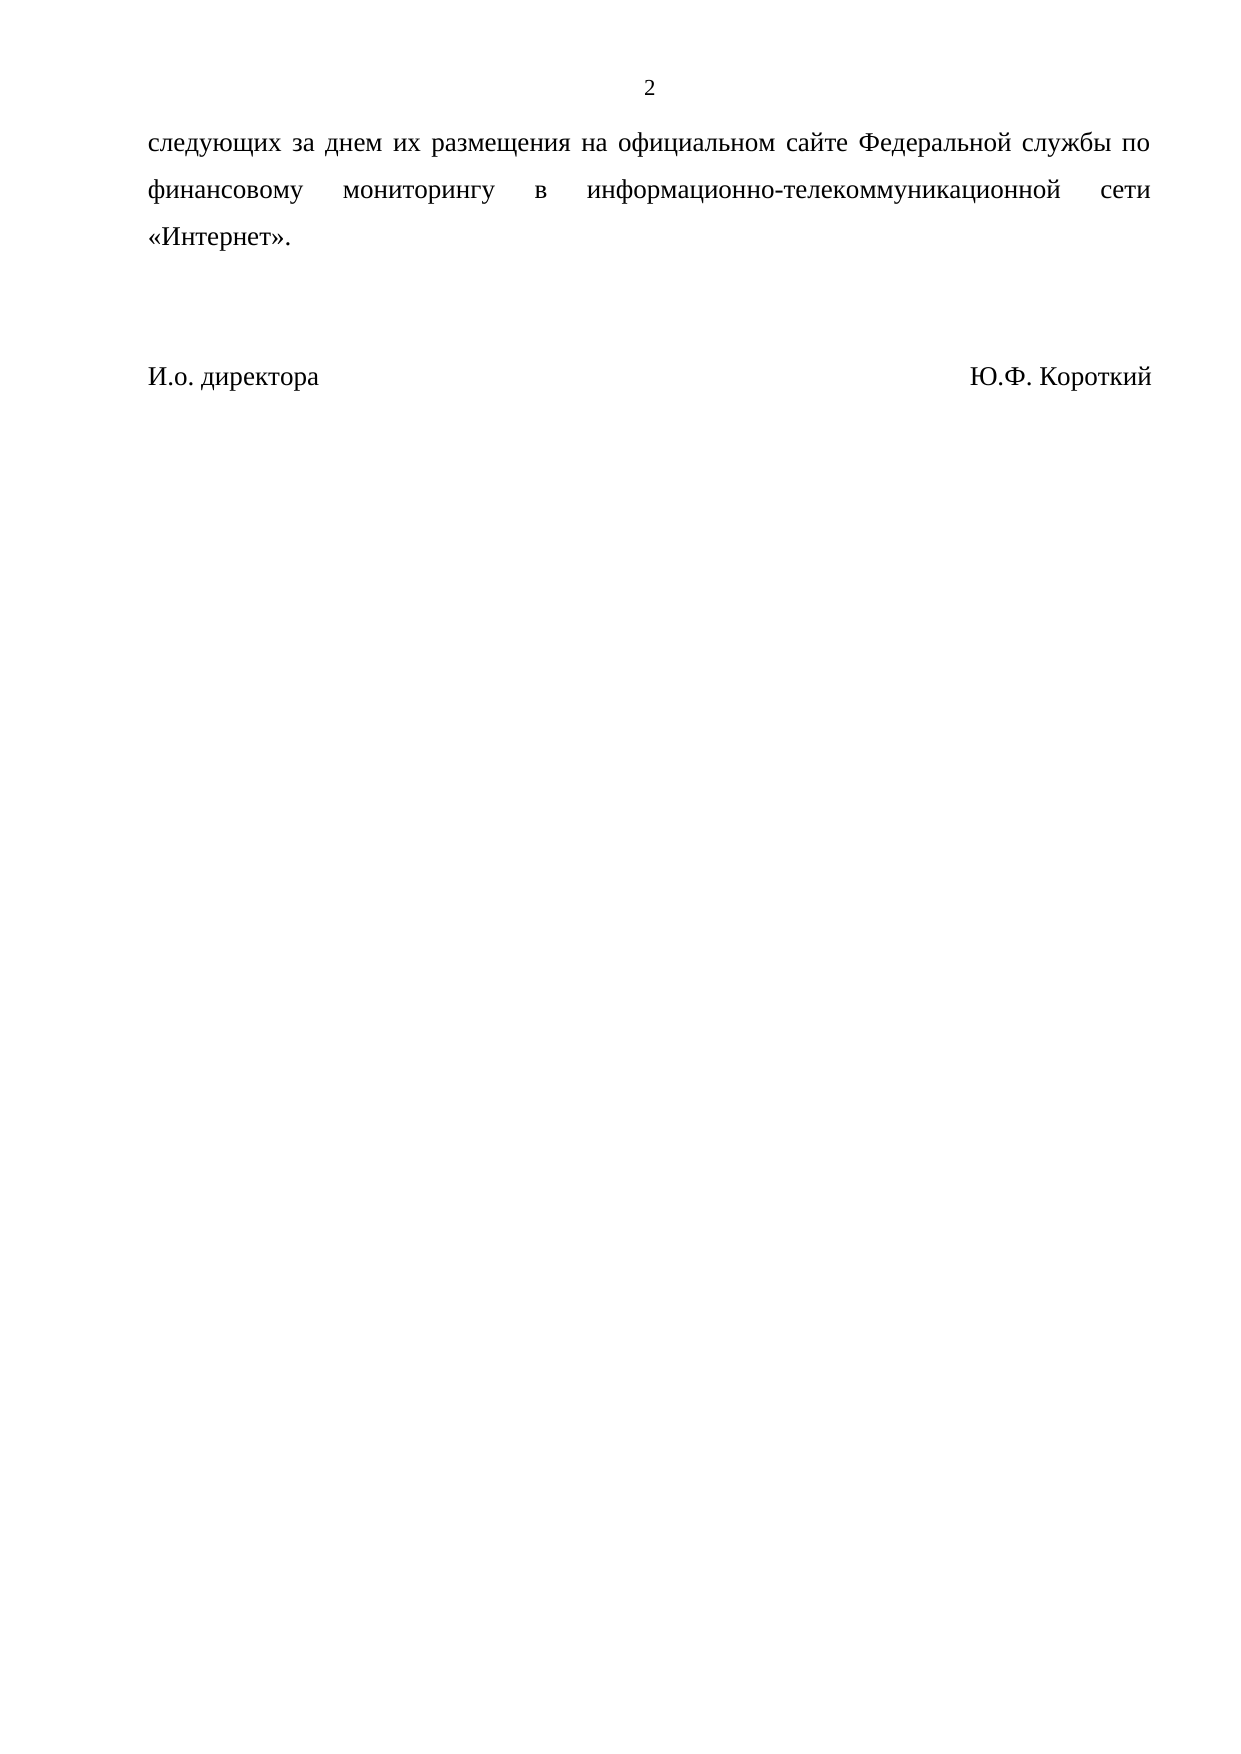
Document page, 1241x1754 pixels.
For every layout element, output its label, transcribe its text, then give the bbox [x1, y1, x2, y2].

table_header И.о. директора [136, 360, 649, 391]
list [148, 127, 1152, 251]
table_header Ю.Ф. Короткий [650, 360, 1163, 391]
